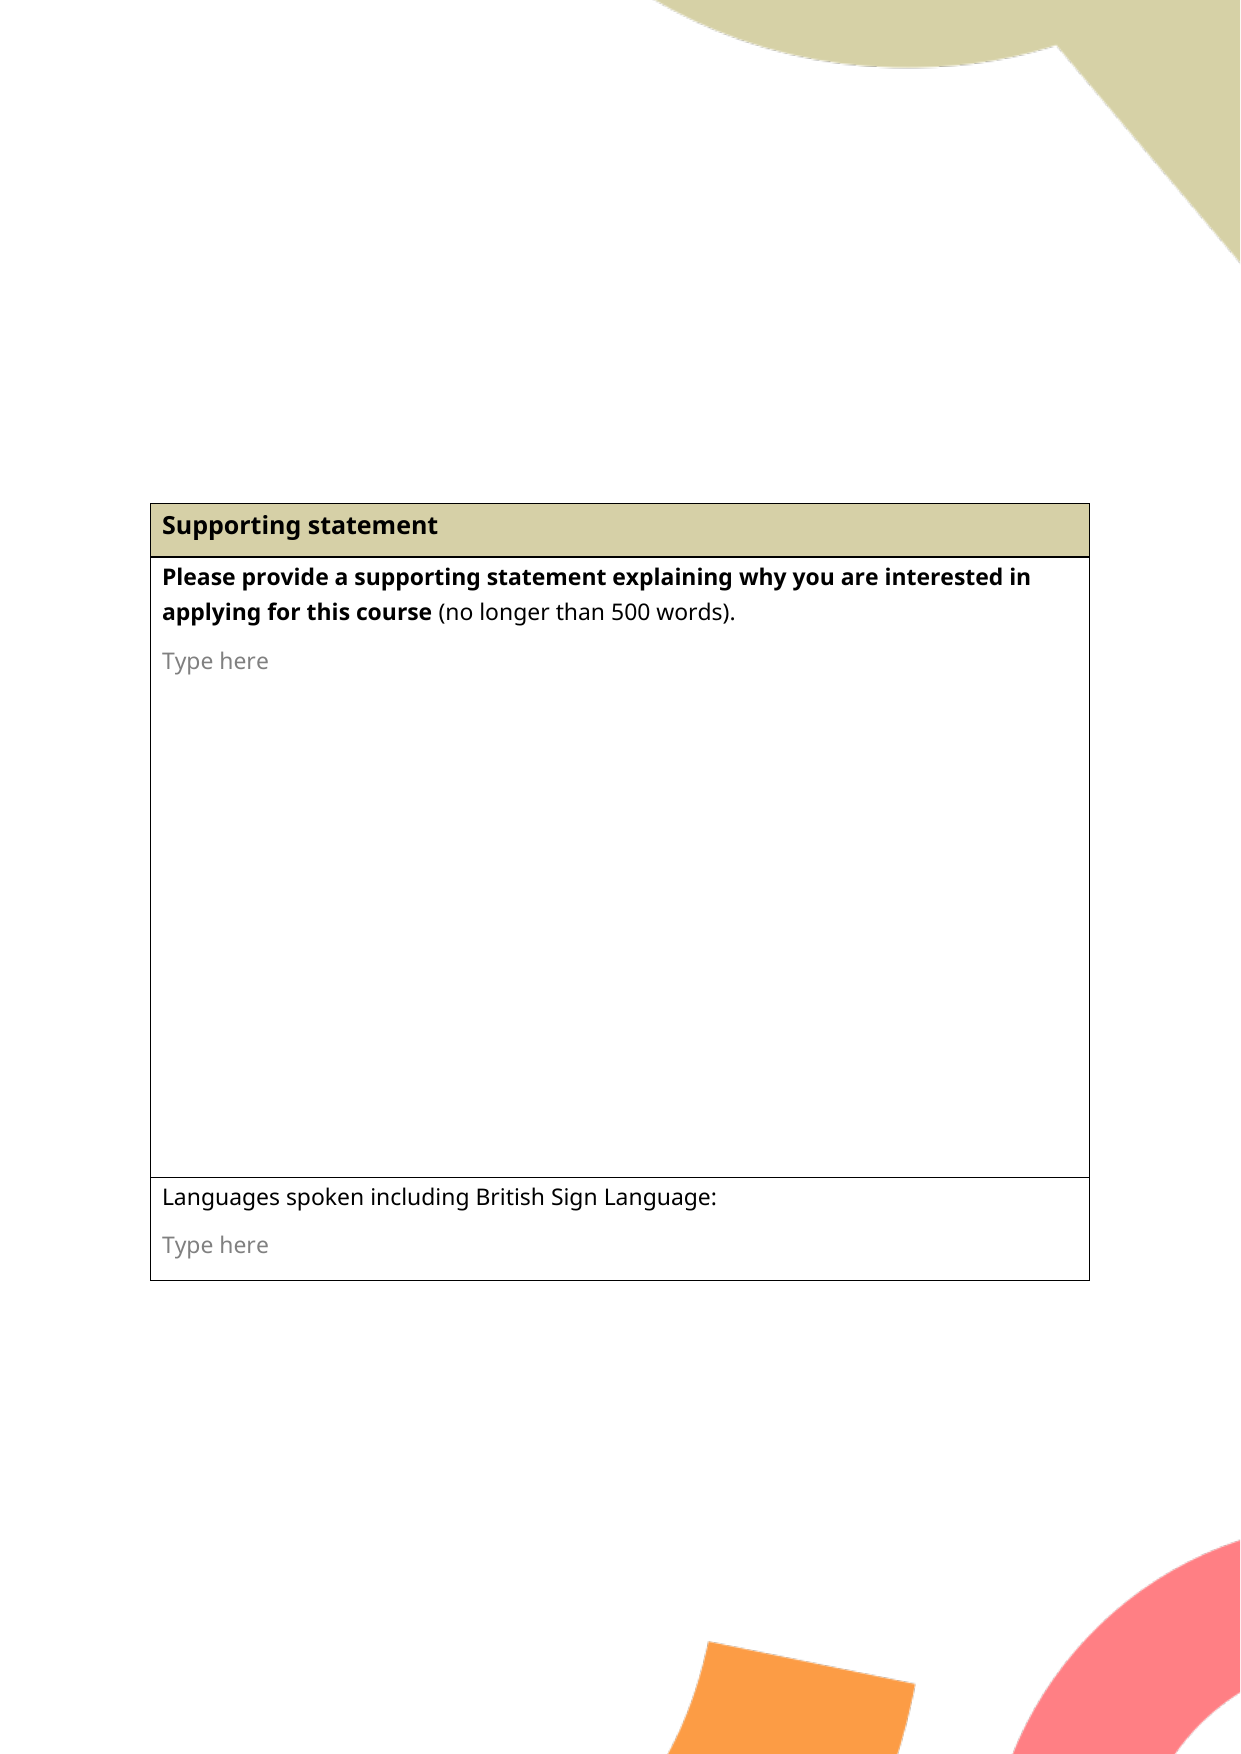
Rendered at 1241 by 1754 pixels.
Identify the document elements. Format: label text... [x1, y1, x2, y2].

table_cell Please provide a supporting statement explaining why you are interested in applying for this course (no longer than 500 words). [151, 558, 1089, 1177]
table_header Supporting statement [151, 504, 1089, 556]
table_cell Languages spoken including British Sign Language: [151, 1178, 1089, 1279]
